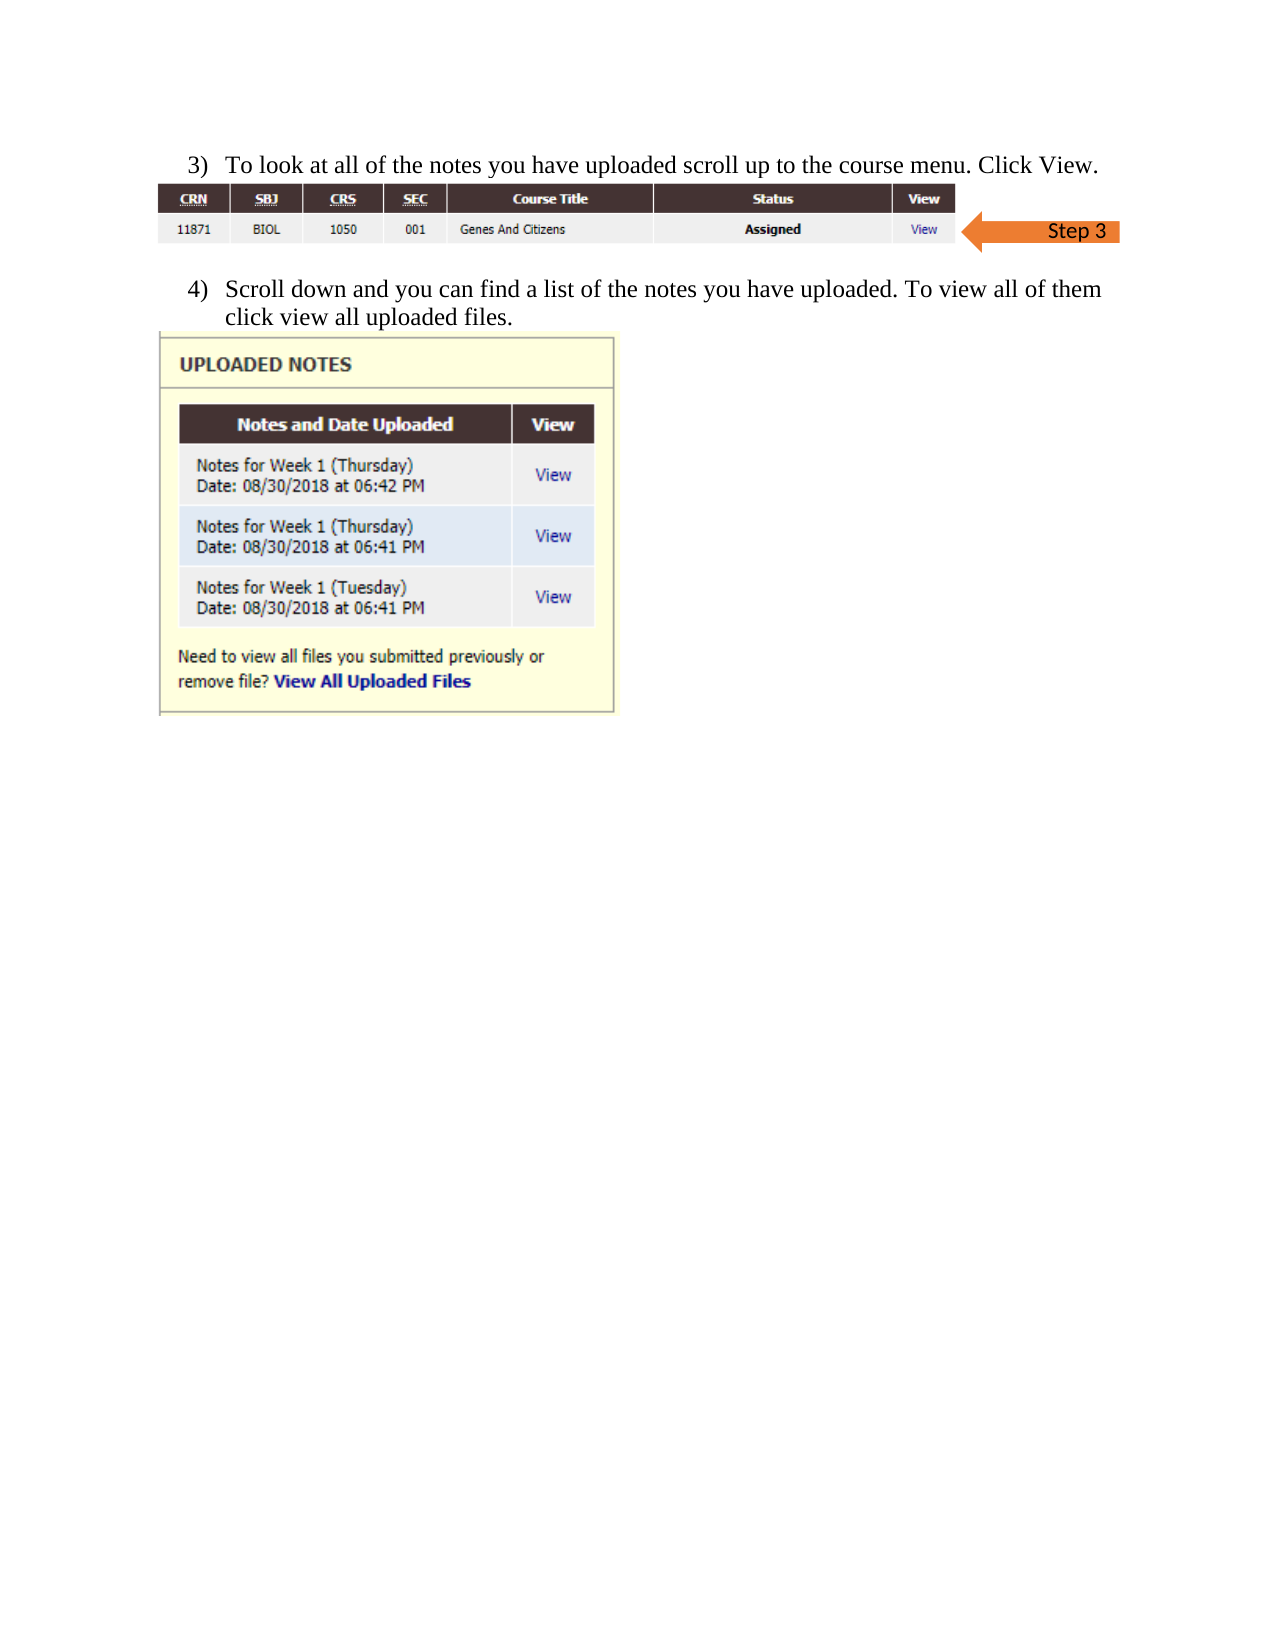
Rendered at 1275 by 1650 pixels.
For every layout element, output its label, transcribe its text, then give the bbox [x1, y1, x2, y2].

list Scroll down and you can find a list of the notes you have uploaded. To view all of them click view all uploaded files. [187, 274, 1125, 331]
list To look at all of the notes you have uploaded scroll up to the course menu. Click View. [187, 150, 1125, 179]
picture [150, 331, 621, 716]
picture [150, 178, 961, 255]
